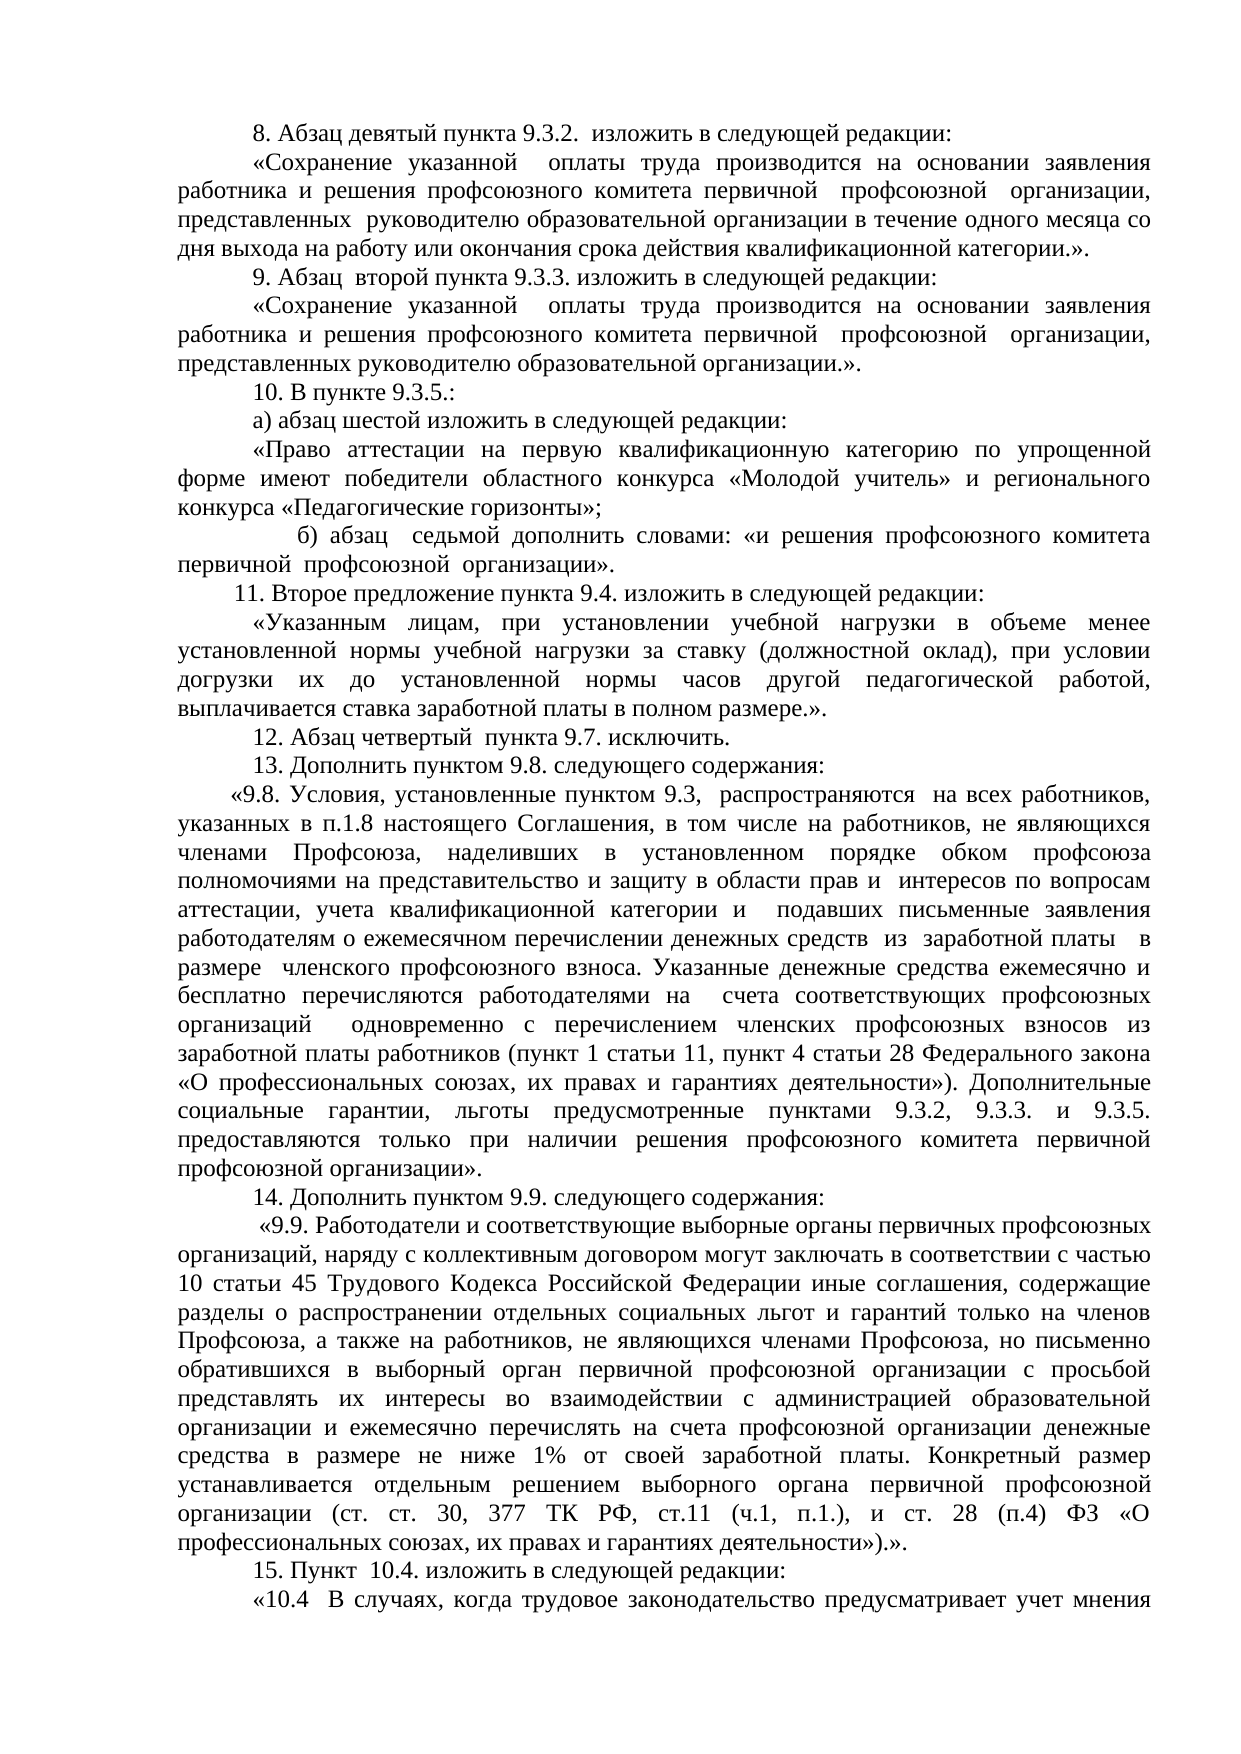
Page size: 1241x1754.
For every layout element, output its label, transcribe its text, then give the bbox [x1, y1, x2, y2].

text 12. Абзац четвертый пункта 9.7. исключить. [177, 722, 1152, 751]
text 13. Дополнить пунктом 9.8. следующего содержания: [177, 751, 1152, 779]
text «Сохранение указанной оплаты труда производится на основании заявления работника и решения профсоюзного комитета первичной профсоюзной организации, представленных руководителю образовательной организации в течение одного месяца со дня выхода на работу или окончания срока действия квалификационной категории.». [177, 147, 1152, 262]
text б) абзац седьмой дополнить словами: «и решения профсоюзного комитета первичной профсоюзной организации». [177, 521, 1152, 578]
text 14. Дополнить пунктом 9.9. следующего содержания: [177, 1182, 1152, 1211]
text «Указанным лицам, при установлении учебной нагрузки в объеме менее установленной нормы учебной нагрузки за ставку (должностной оклад), при условии догрузки их до установленной нормы часов другой педагогической работой, выплачивается ставка заработной платы в полном размере.». [177, 607, 1152, 722]
text «Сохранение указанной оплаты труда производится на основании заявления работника и решения профсоюзного комитета первичной профсоюзной организации, представленных руководителю образовательной организации.». [177, 291, 1152, 377]
text 15. Пункт 10.4. изложить в следующей редакции: [177, 1556, 1152, 1584]
text 9. Абзац второй пункта 9.3.3. изложить в следующей редакции: [177, 262, 1152, 291]
text 10. В пункте 9.3.5.: [177, 377, 1152, 406]
text «9.9. Работодатели и соответствующие выборные органы первичных профсоюзных организаций, наряду с коллективным договором могут заключать в соответствии с частью 10 статьи 45 Трудового Кодекса Российской Федерации иные соглашения, содержащие разделы о распространении отдельных социальных льгот и гарантий только на членов Профсоюза, а также на работников, не являющихся членами Профсоюза, но письменно обратившихся в выборный орган первичной профсоюзной организации с просьбой представлять их интересы во взаимодействии с администрацией образовательной организации и ежемесячно перечислять на счета профсоюзной организации денежные средства в размере не ниже 1% от своей заработной платы. Конкретный размер устанавливается отдельным решением выборного органа первичной профсоюзной организации (ст. ст. 30, 377 ТК РФ, ст.11 (ч.1, п.1.), и ст. 28 (п.4) ФЗ «О профессиональных союзах, их правах и гарантиях деятельности»).». [177, 1211, 1152, 1556]
text 11. Второе предложение пункта 9.4. изложить в следующей редакции: [177, 578, 1152, 607]
text «9.8. Условия, установленные пунктом 9.3, распространяются на всех работников, указанных в п.1.8 настоящего Соглашения, в том числе на работников, не являющихся членами Профсоюза, наделивших в установленном порядке обком профсоюза полномочиями на представительство и защиту в области прав и интересов по вопросам аттестации, учета квалификационной категории и подавших письменные заявления работодателям о ежемесячном перечислении денежных средств из заработной платы в размере членского профсоюзного взноса. Указанные денежные средства ежемесячно и бесплатно перечисляются работодателями на счета соответствующих профсоюзных организаций одновременно с перечислением членских профсоюзных взносов из заработной платы работников (пункт 1 статьи 11, пункт 4 статьи 28 Федерального закона «О профессиональных союзах, их правах и гарантиях деятельности»). Дополнительные социальные гарантии, льготы предусмотренные пунктами 9.3.2, 9.3.3. и 9.3.5. предоставляются только при наличии решения профсоюзного комитета первичной профсоюзной организации». [177, 779, 1152, 1182]
text 8. Абзац девятый пункта 9.3.2. изложить в следующей редакции: [177, 118, 1152, 147]
text а) абзац шестой изложить в следующей редакции: [177, 406, 1152, 434]
text «Право аттестации на первую квалификационную категорию по упрощенной форме имеют победители областного конкурса «Молодой учитель» и регионального конкурса «Педагогические горизонты»; [177, 434, 1152, 521]
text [177, 1584, 1152, 1613]
